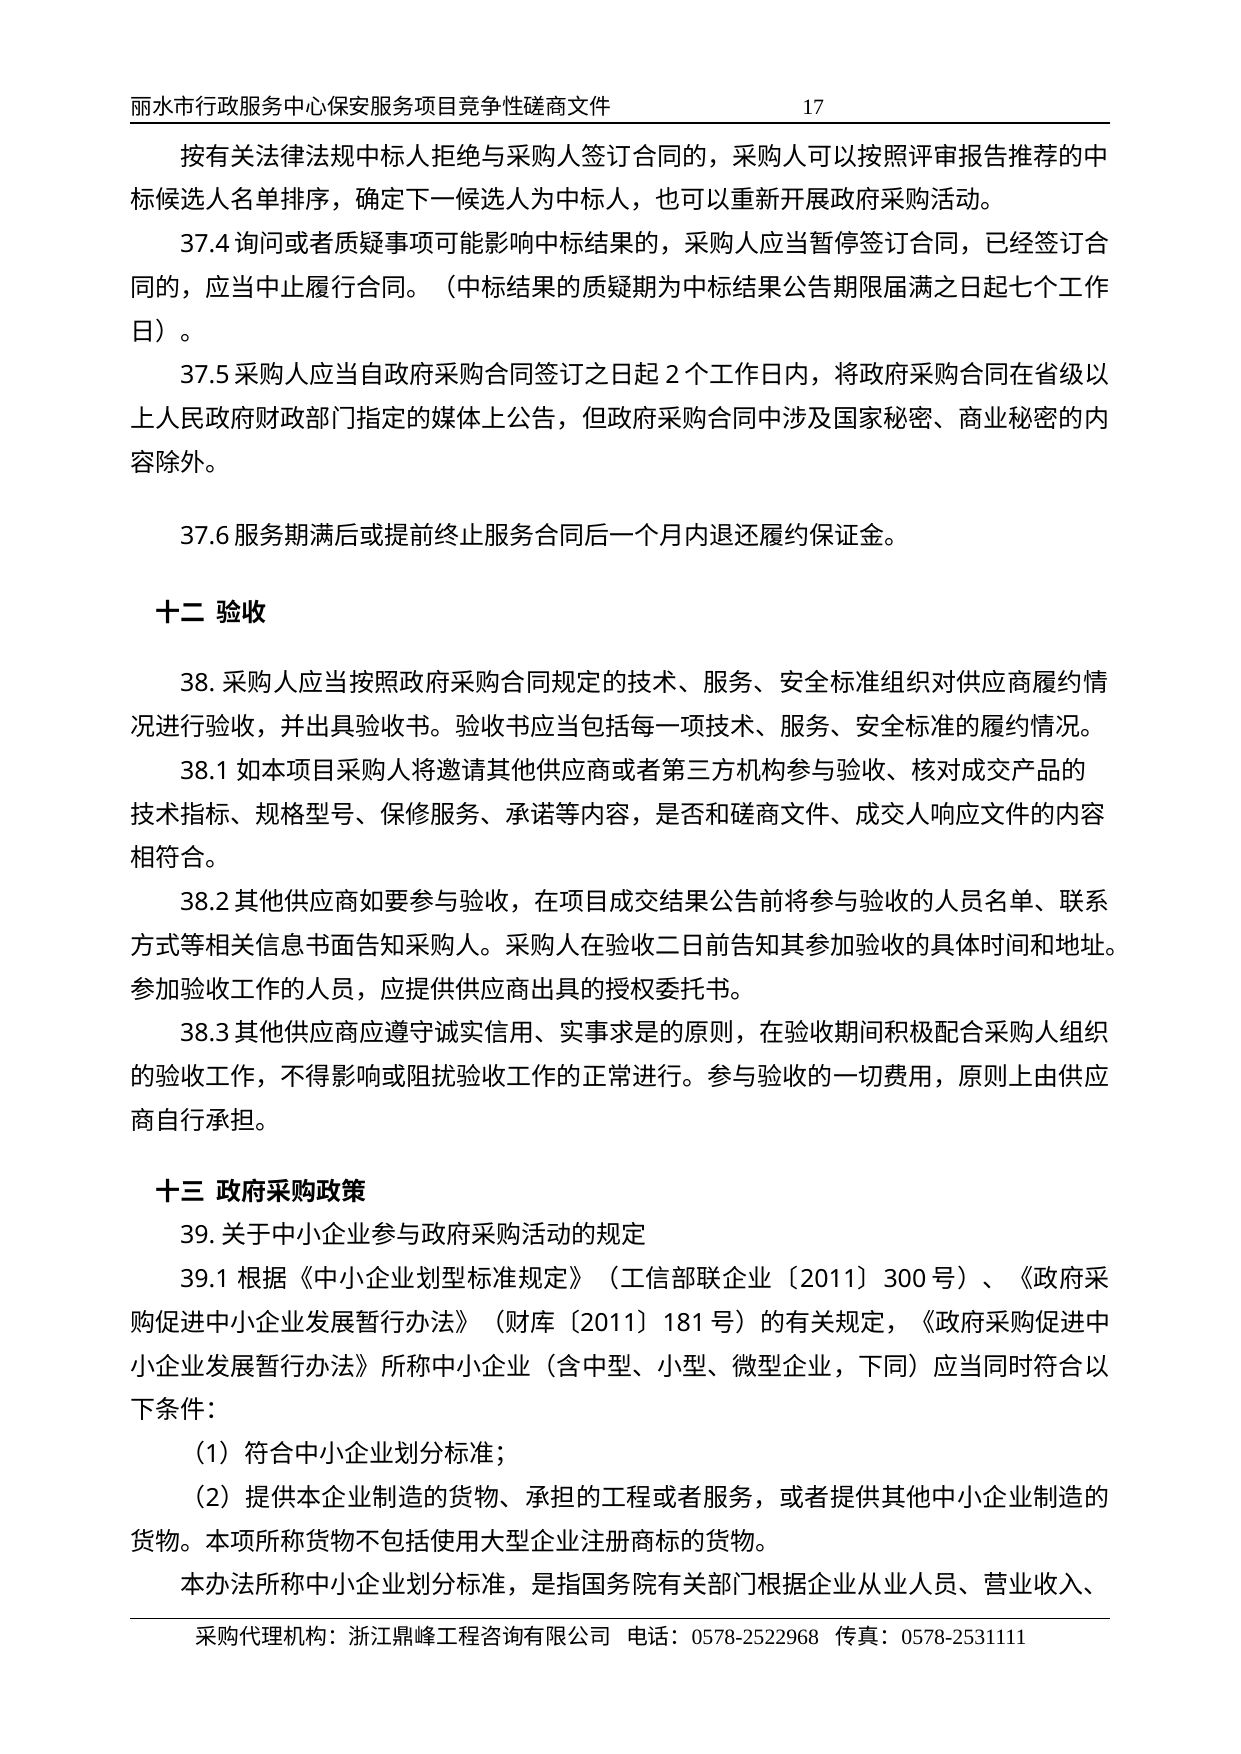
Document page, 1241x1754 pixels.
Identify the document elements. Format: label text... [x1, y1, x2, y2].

text 39. 关于中小企业参与政府采购活动的规定 [130, 1209, 1110, 1253]
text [130, 1559, 1110, 1603]
text 37.5采购人应当自政府采购合同签订之日起2个工作日内，将政府采购合同在省级以上人民政府财政部门指定的媒体上公告，但政府采购合同中涉及国家秘密、商业秘密的内容除外。 [130, 349, 1110, 480]
text 38.2其他供应商如要参与验收，在项目成交结果公告前将参与验收的人员名单、联系方式等相关信息书面告知采购人。采购人在验收二日前告知其参加验收的具体时间和地址。参加验收工作的人员，应提供供应商出具的授权委托书。 [130, 876, 1110, 1007]
text 39.1 根据《中小企业划型标准规定》（工信部联企业〔2011〕300号）、《政府采购促进中小企业发展暂行办法》（财库〔2011〕181号）的有关规定，《政府采购促进中小企业发展暂行办法》所称中小企业（含中型、小型、微型企业，下同）应当同时符合以下条件： [130, 1253, 1110, 1428]
text （1）符合中小企业划分标准； [130, 1428, 1110, 1471]
text （2）提供本企业制造的货物、承担的工程或者服务，或者提供其他中小企业制造的货物。本项所称货物不包括使用大型企业注册商标的货物。 [130, 1471, 1110, 1559]
text 38.1 如本项目采购人将邀请其他供应商或者第三方机构参与验收、核对成交产品的技术指标、规格型号、保修服务、承诺等内容，是否和磋商文件、成交人响应文件的内容相符合。 [130, 744, 1110, 876]
text 38. 采购人应当按照政府采购合同规定的技术、服务、安全标准组织对供应商履约情况进行验收，并出具验收书。验收书应当包括每一项技术、服务、安全标准的履约情况。 [130, 657, 1110, 744]
text 37.4询问或者质疑事项可能影响中标结果的，采购人应当暂停签订合同，已经签订合同的，应当中止履行合同。（中标结果的质疑期为中标结果公告期限届满之日起七个工作日）。 [130, 217, 1110, 349]
subtitle 37.6服务期满后或提前终止服务合同后一个月内退还履约保证金。 [130, 515, 1110, 552]
subtitle 十二 验收 [130, 586, 1110, 630]
subtitle 十三 政府采购政策 [130, 1165, 1110, 1209]
text 38.3其他供应商应遵守诚实信用、实事求是的原则，在验收期间积极配合采购人组织的验收工作，不得影响或阻扰验收工作的正常进行。参与验收的一切费用，原则上由供应商自行承担。 [130, 1007, 1110, 1138]
text 按有关法律法规中标人拒绝与采购人签订合同的，采购人可以按照评审报告推荐的中标候选人名单排序，确定下一候选人为中标人，也可以重新开展政府采购活动。 [130, 130, 1110, 217]
